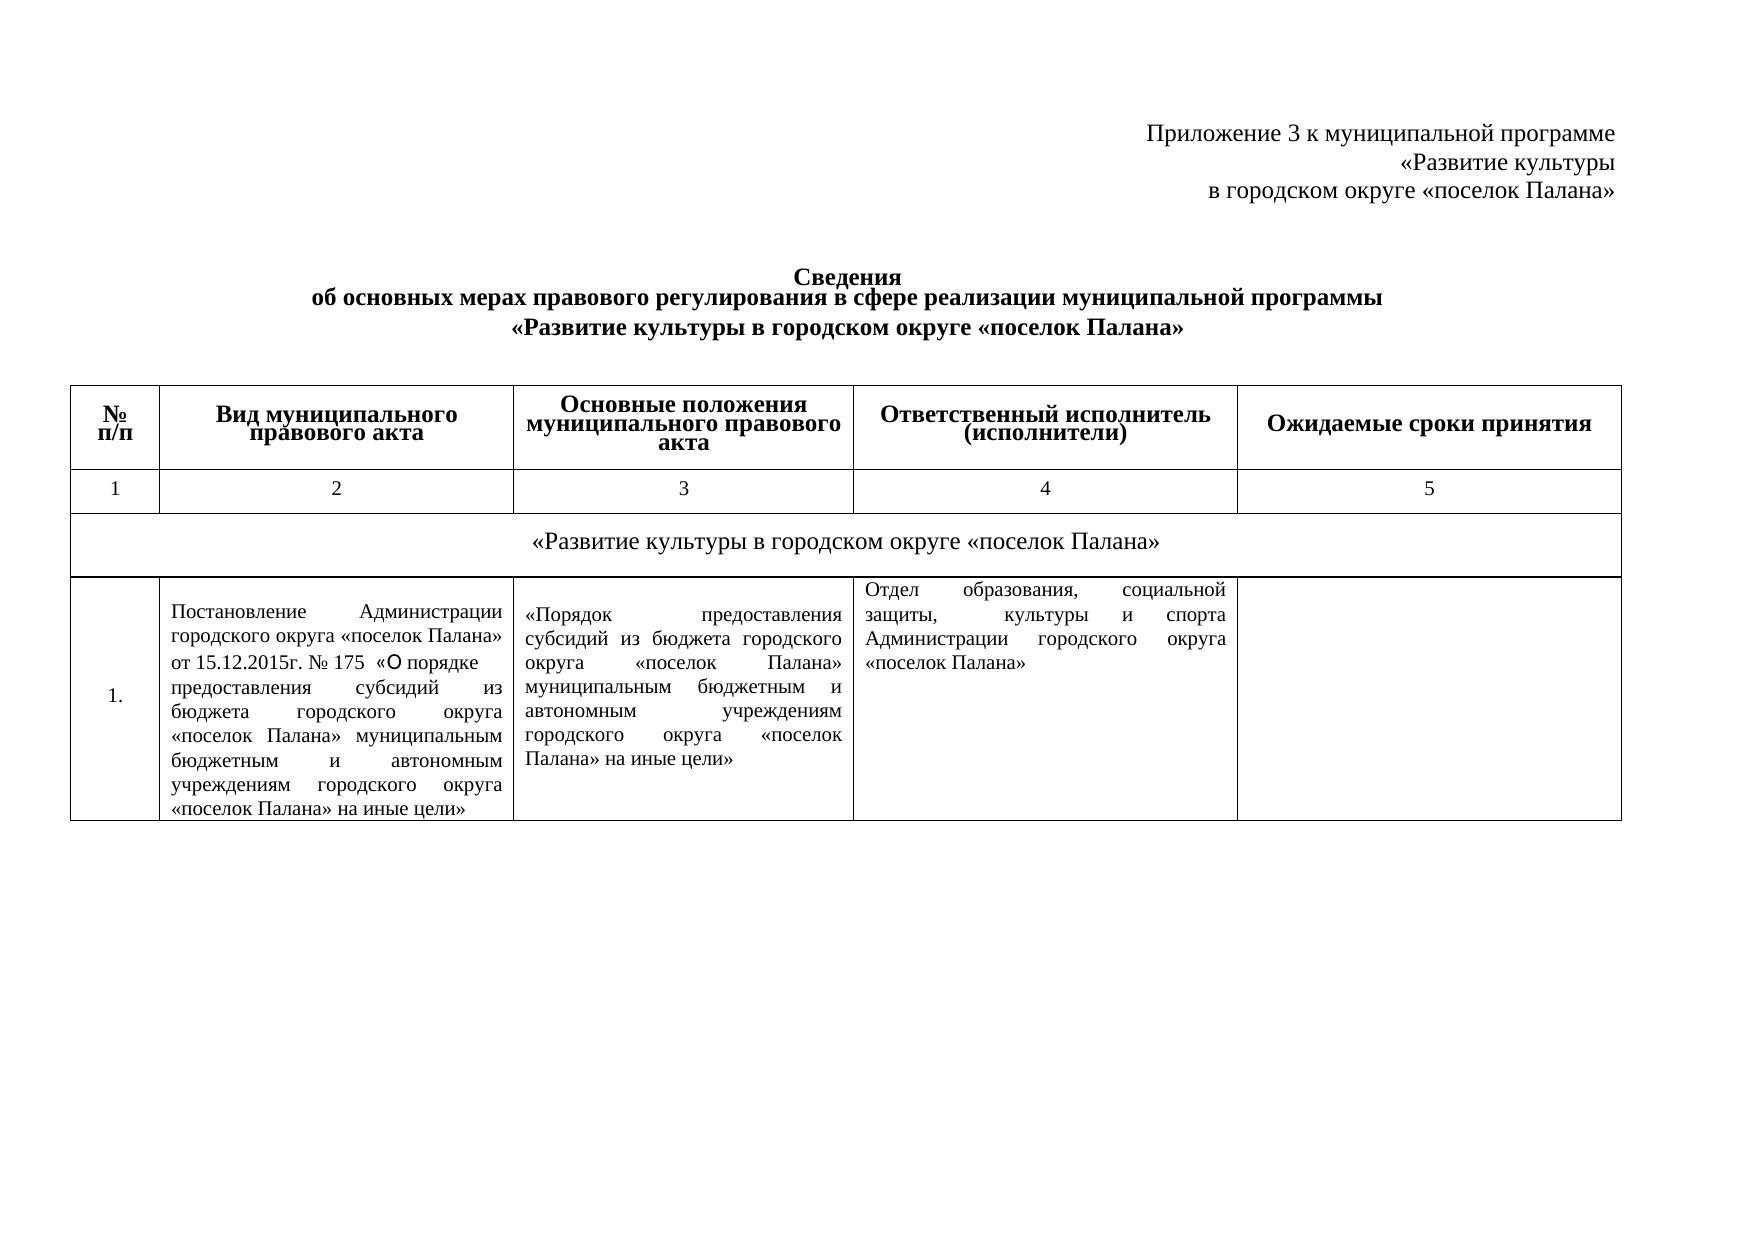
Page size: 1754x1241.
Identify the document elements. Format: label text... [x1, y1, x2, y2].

table_cell 3 [514, 470, 853, 513]
text «Развитие культуры в городском округе «поселок Палана» [59, 312, 1636, 341]
table_cell 4 [854, 470, 1237, 513]
table_cell Отдел образования, социальной защиты, культуры и спорта Администрации городского округа «поселок Палана» [854, 578, 1237, 820]
table_cell 2 [160, 470, 513, 513]
text Приложение 3 к муниципальной программе [59, 118, 1615, 147]
text в городском округе «поселок Палана» [59, 176, 1615, 204]
table_header Ожидаемые сроки принятия [1238, 386, 1621, 469]
text об основных мерах правового регулирования в сфере реализации муниципальной программы [874, 291, 1636, 309]
table_cell «Развитие культуры в городском округе «поселок Палана» [71, 514, 1621, 576]
text «Развитие культуры [59, 147, 1615, 176]
text об основных мерах правового регулирования в сфере реализации муниципальной программы [59, 291, 871, 309]
table_cell Постановление Администрации городского округа «поселок Палана» от 15.12.2015г. № 175 «О порядке предоставления субсидий из бюджета городского округа «поселок Палана» муниципальным бюджетным и автономным учреждениям городского округа «поселок Палана» на иные цели» [160, 578, 513, 820]
table_header № п/п [71, 386, 159, 469]
table_header Основные положения муниципального правового акта [514, 386, 853, 469]
table_header Ответственный исполнитель (исполнители) [854, 386, 1237, 469]
table_cell [1238, 578, 1621, 820]
table_cell 1. [71, 578, 159, 820]
text Сведения [59, 262, 1636, 291]
table_header Вид муниципального правового акта [160, 386, 513, 469]
table_cell «Порядок предоставления субсидий из бюджета городского округа «поселок Палана» муниципальным бюджетным и автономным учреждениям городского округа «поселок Палана» на иные цели» [514, 578, 853, 820]
table_cell 1 [71, 470, 159, 513]
table_cell 5 [1238, 470, 1621, 513]
